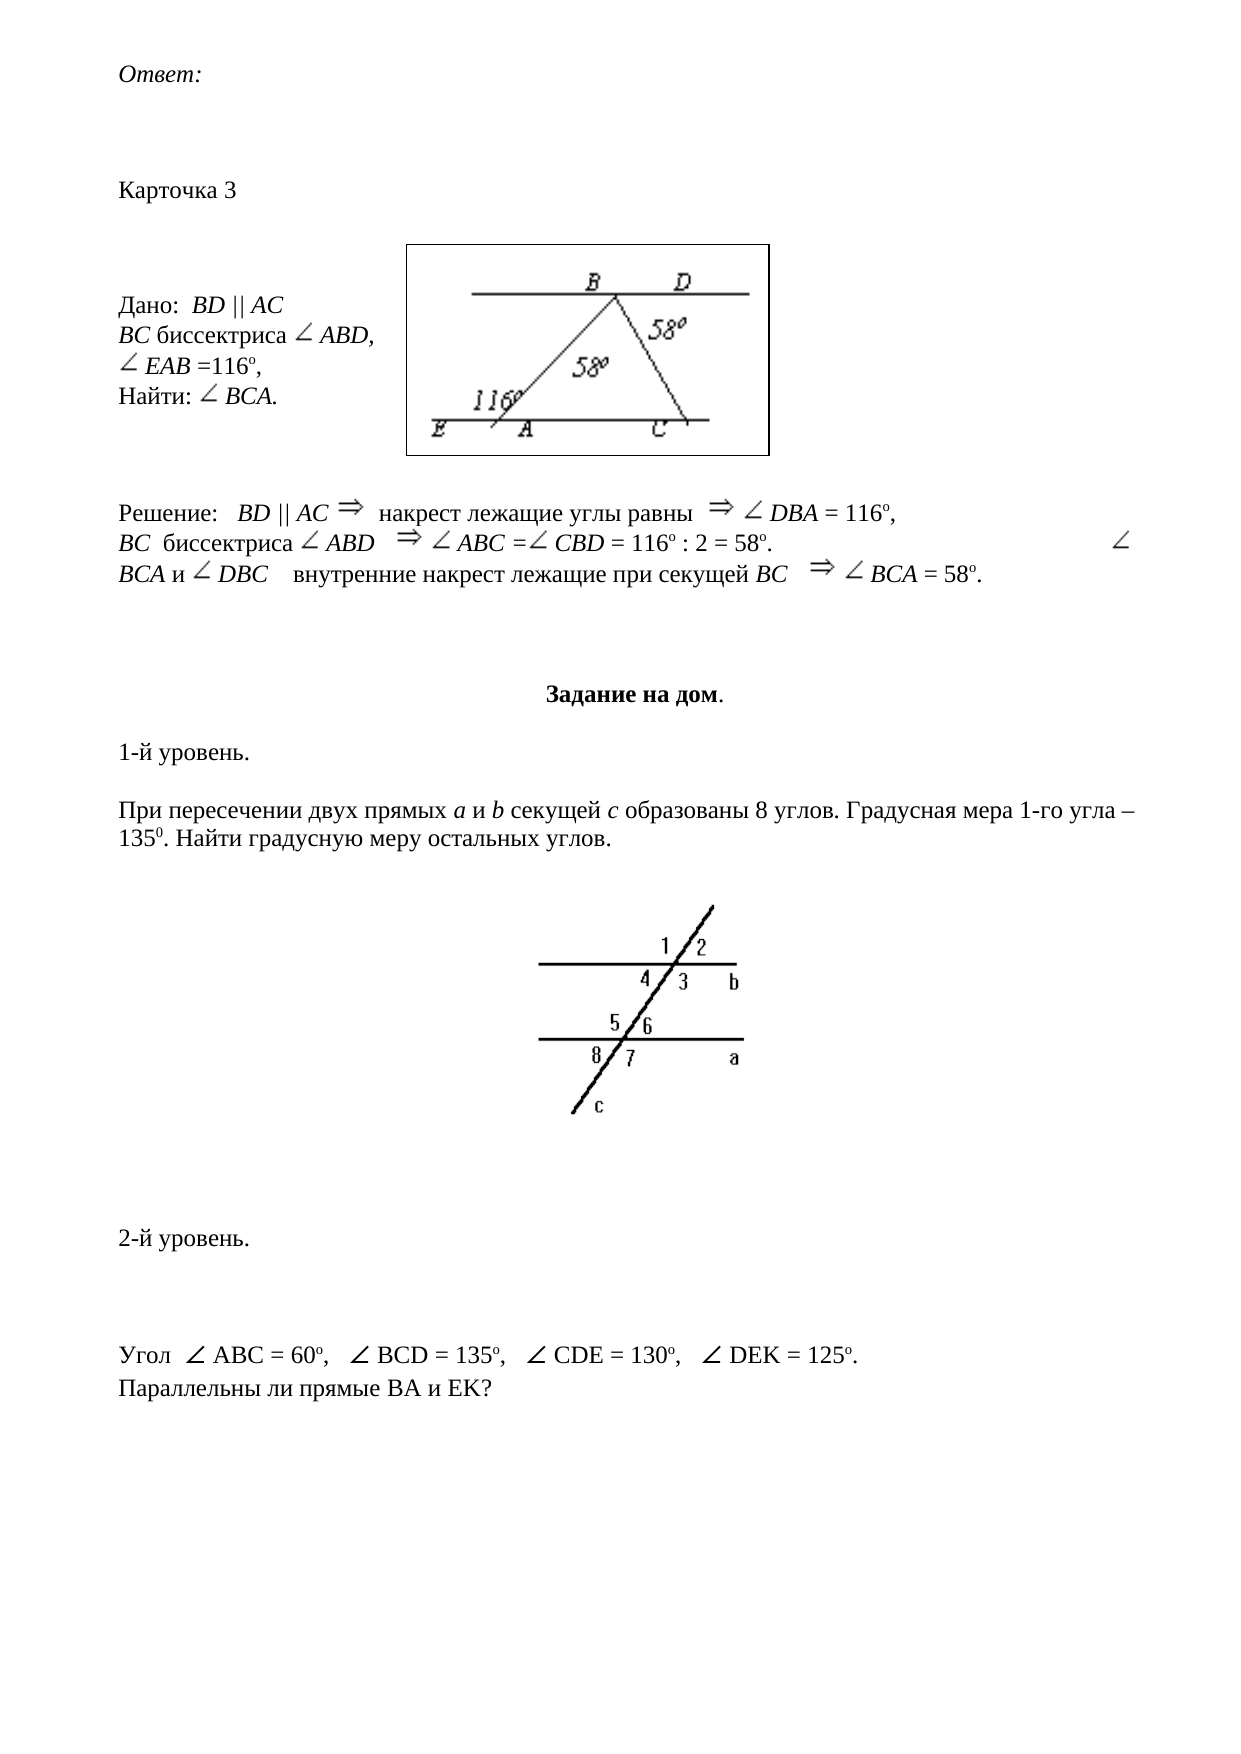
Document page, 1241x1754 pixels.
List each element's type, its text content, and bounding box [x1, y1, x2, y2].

picture [198, 379, 225, 405]
picture [118, 349, 145, 374]
picture [299, 526, 326, 552]
picture [335, 496, 367, 522]
picture [393, 526, 425, 552]
text Решение: BD || АС накрест лежащие углы равны DВА = 116о, ВС биссектриса АВD АВС =СВD = 116о : 2 = 58о. ВСА и DВС внутренние накрест лежащие при секущей ВС ВСА = 58о. [118, 496, 1152, 587]
picture [527, 526, 555, 552]
picture [806, 557, 838, 582]
picture [843, 557, 870, 582]
picture [493, 881, 777, 1137]
picture [705, 496, 737, 522]
text 2-й уровень. [118, 1223, 1152, 1252]
table_header [395, 233, 795, 467]
picture [293, 318, 320, 344]
text Угол ∠ ABC = 60o, ∠ BCD = 135o, ∠ CDE = 130o, ∠ DEK = 125o. Параллельны ли прямые BA и EK? [118, 1339, 1152, 1402]
picture [742, 496, 770, 522]
text Ответ: [118, 59, 1152, 88]
picture [407, 245, 768, 455]
picture [1110, 526, 1137, 552]
text Карточка 3 [118, 175, 1152, 204]
text При пересечении двух прямых a и b секущей c образованы 8 углов. Градусная мера 1-го угла – 1350. Найти градусную меру остальных углов. [118, 795, 1152, 852]
text 1-й уровень. [118, 737, 1152, 766]
table_header Дано: BD || АС ВС биссектриса АВD, ЕАВ =116о, Найти: ВСА. [107, 233, 395, 467]
picture [191, 557, 218, 582]
text Задание на дом. [118, 679, 1152, 708]
picture [430, 526, 458, 552]
